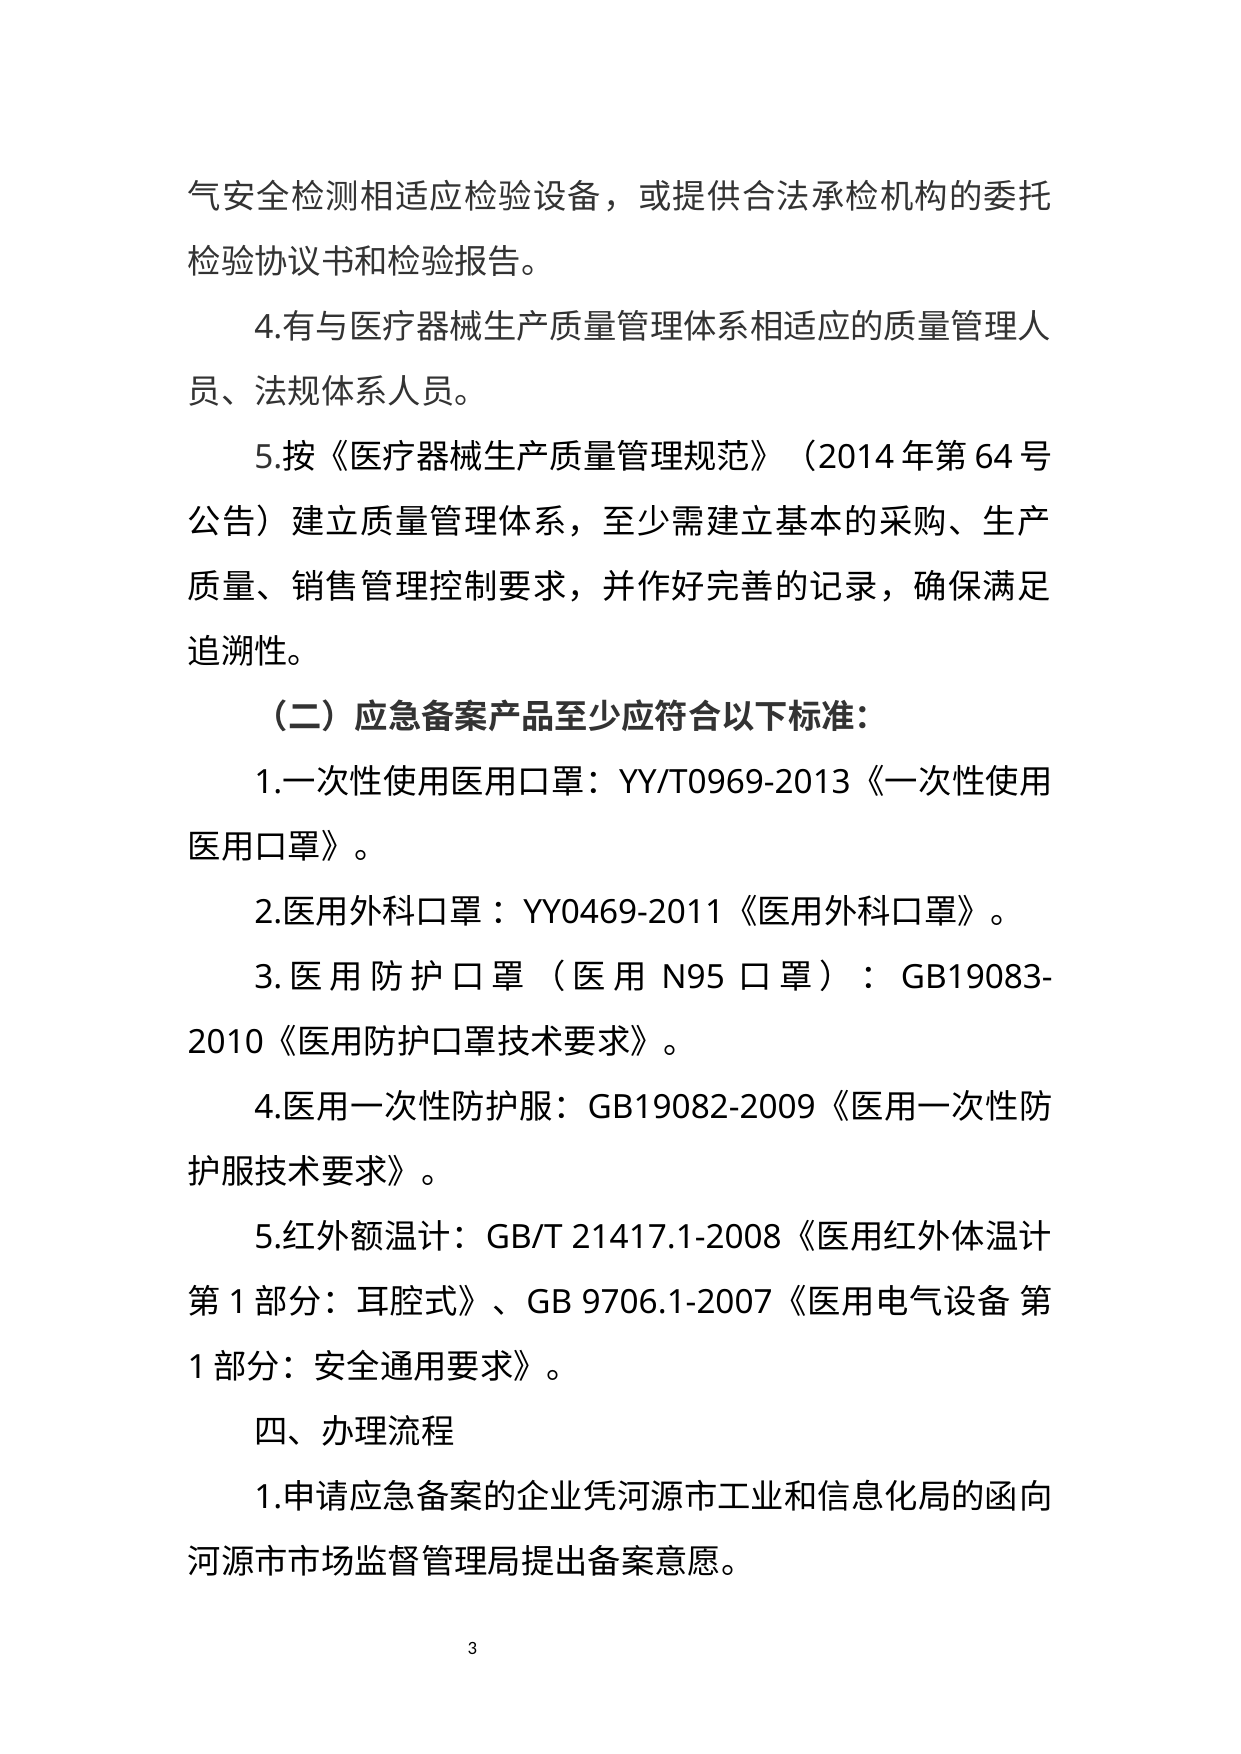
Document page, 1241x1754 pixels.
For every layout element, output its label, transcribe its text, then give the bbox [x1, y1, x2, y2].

text 2.医用外科口罩 ：YY0469-2011《医用外科口罩》。 [187, 877, 1053, 942]
text 4.有与医疗器械生产质量管理体系相适应的质量管理人员、法规体系人员。 [187, 292, 1053, 422]
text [187, 162, 1053, 292]
text 5.按《医疗器械生产质量管理规范》（2014年第64号公告）建立质量管理体系，至少需建立基本的采购、生产、质量、销售管理控制要求，并作好完善的记录，确保满足追溯性。 [187, 422, 1053, 682]
text 1.一次性使用医用口罩：YY/T0969-2013《一次性使用医用口罩》。 [187, 747, 1053, 877]
text 1.申请应急备案的企业凭河源市工业和信息化局的函向河源市市场监督管理局提出备案意愿。 [187, 1462, 1053, 1592]
text （二）应急备案产品至少应符合以下标准： [187, 682, 1053, 747]
text 4.医用一次性防护服：GB19082-2009《医用一次性防护服技术要求》。 [187, 1072, 1053, 1202]
text 四、办理流程 [187, 1397, 1053, 1462]
text 3.医用防护口罩（医用N95口罩）：GB19083-2010《医用防护口罩技术要求》。 [187, 942, 1053, 1072]
text 5.红外额温计：GB/T 21417.1-2008《医用红外体温计 第1部分：耳腔式》、GB 9706.1-2007《医用电气设备 第1部分：安全通用要求》。 [187, 1202, 1053, 1397]
